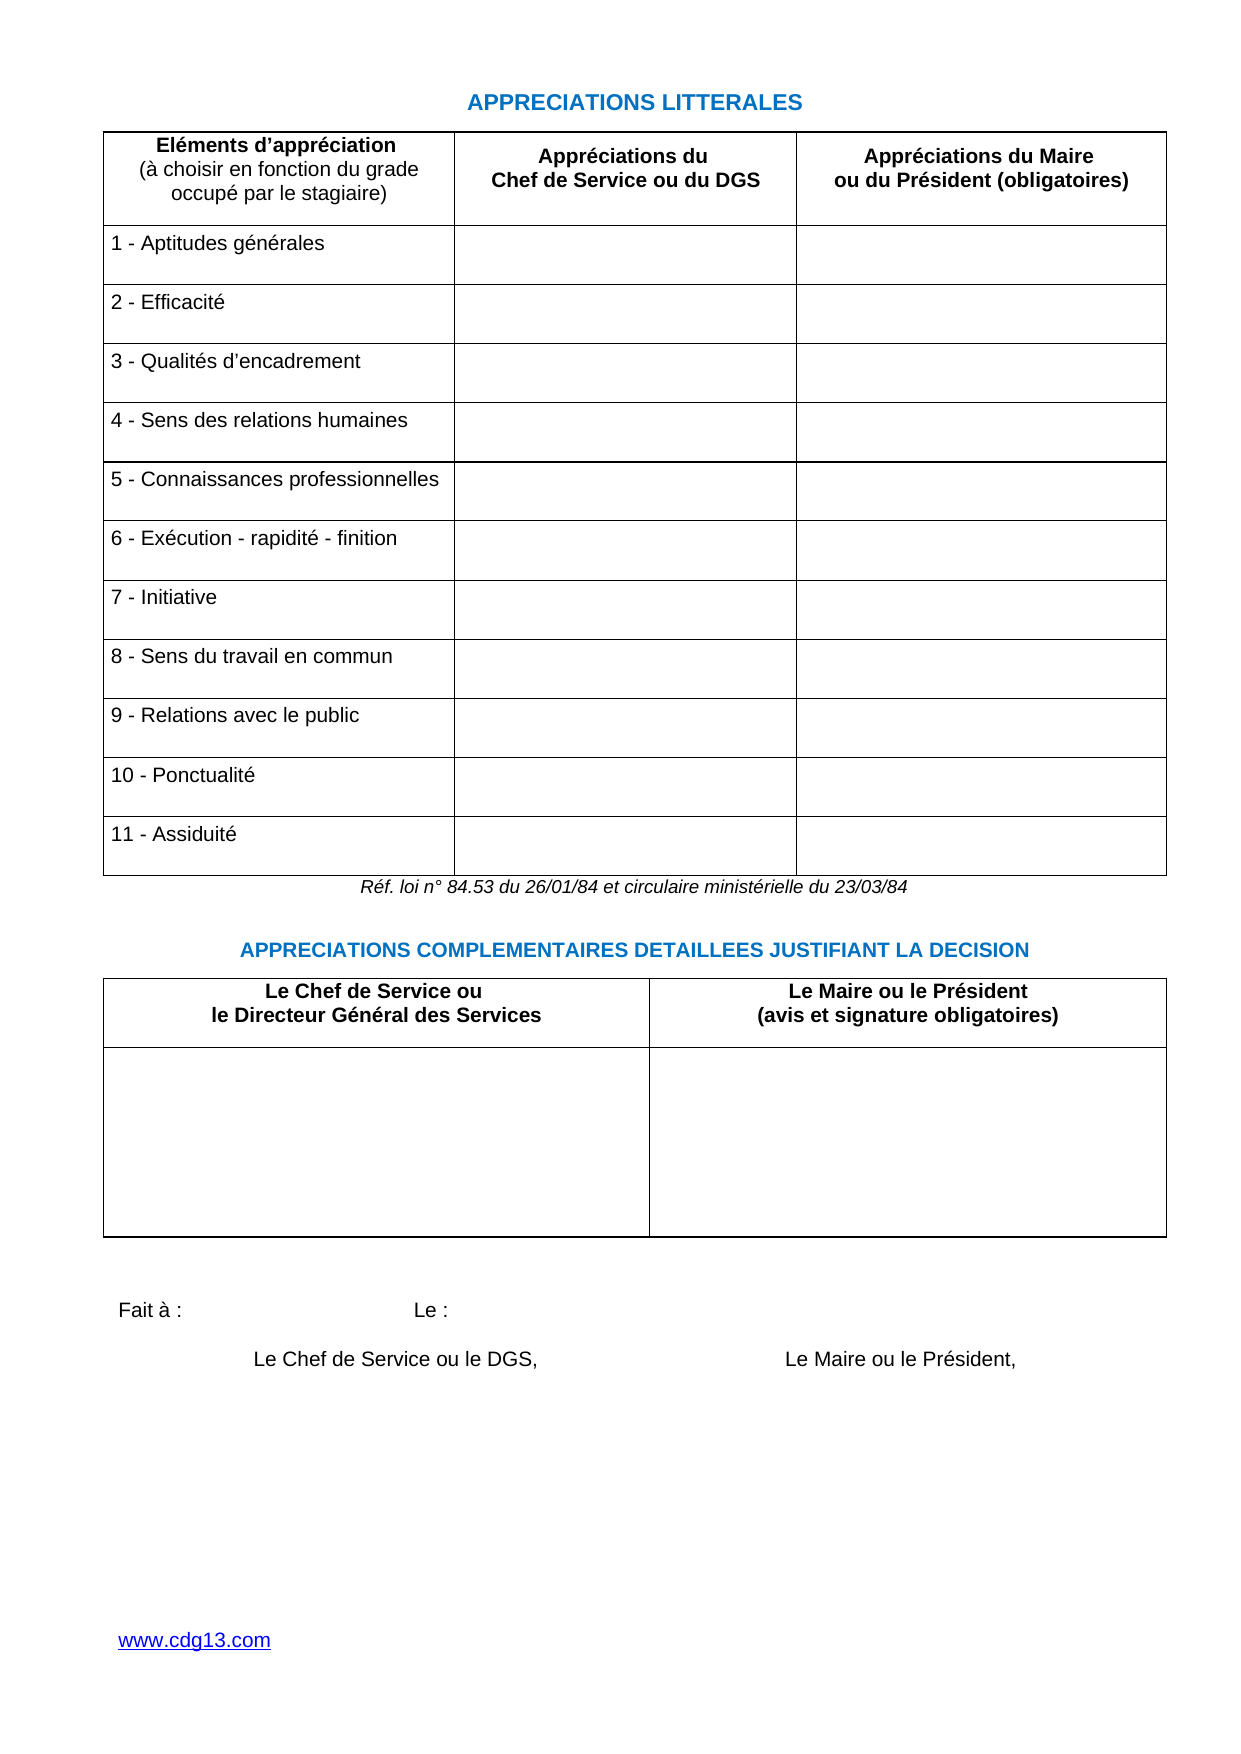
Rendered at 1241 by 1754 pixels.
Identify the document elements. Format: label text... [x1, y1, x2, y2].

table_cell [797, 463, 1166, 520]
table_header Le Chef de Service ou le Directeur Général des Services [104, 979, 649, 1047]
table_cell [797, 817, 1166, 875]
table_header Le Maire ou le Président (avis et signature obligatoires) [650, 979, 1166, 1047]
table_header Appréciations du Chef de Service ou du DGS [455, 133, 796, 225]
table_cell [797, 758, 1166, 816]
table_cell 5 - Connaissances professionnelles [104, 463, 454, 520]
table_cell [455, 463, 796, 520]
table_cell 9 - Relations avec le public [104, 699, 454, 757]
table_cell [797, 226, 1166, 284]
table_cell [455, 581, 796, 638]
table_cell 8 - Sens du travail en commun [104, 640, 454, 698]
table_cell [455, 817, 796, 875]
table_cell 11 - Assiduité [104, 817, 454, 875]
table_cell [455, 699, 796, 757]
table_cell [455, 226, 796, 284]
table_cell [455, 344, 796, 402]
table_cell 4 - Sens des relations humaines [104, 403, 454, 461]
table_cell [455, 521, 796, 579]
table_cell 3 - Qualités d’encadrement [104, 344, 454, 402]
table_cell [797, 285, 1166, 343]
table_cell [650, 1048, 1166, 1236]
table_header Appréciations du Maire ou du Président (obligatoires) [797, 133, 1166, 225]
text APPRECIATIONS LITTERALES [118, 89, 1152, 115]
table_cell 10 - Ponctualité [104, 758, 454, 816]
text Le Chef de Service ou le DGS, Le Maire ou le Président, [118, 1347, 1152, 1371]
table_cell [455, 758, 796, 816]
table_cell 7 - Initiative [104, 581, 454, 638]
text Fait à : Le : [118, 1298, 1152, 1322]
table_cell [797, 640, 1166, 698]
table_cell [455, 285, 796, 343]
table_cell 2 - Efficacité [104, 285, 454, 343]
table_cell 1 - Aptitudes générales [104, 226, 454, 284]
table_cell [455, 640, 796, 698]
table_cell [797, 344, 1166, 402]
table_cell [797, 521, 1166, 579]
table_cell [455, 403, 796, 461]
table_cell [797, 403, 1166, 461]
table_cell 6 - Exécution - rapidité - finition [104, 521, 454, 579]
text Réf. loi n° 84.53 du 26/01/84 et circulaire ministérielle du 23/03/84 [118, 876, 1152, 897]
table_cell [797, 581, 1166, 638]
table_cell [104, 1048, 649, 1236]
table_cell [797, 699, 1166, 757]
text APPRECIATIONS COMPLEMENTAIRES DETAILLEES JUSTIFIANT LA DECISION [118, 937, 1152, 961]
table_header Eléments d’appréciation (à choisir en fonction du grade occupé par le stagiaire) [104, 133, 454, 225]
